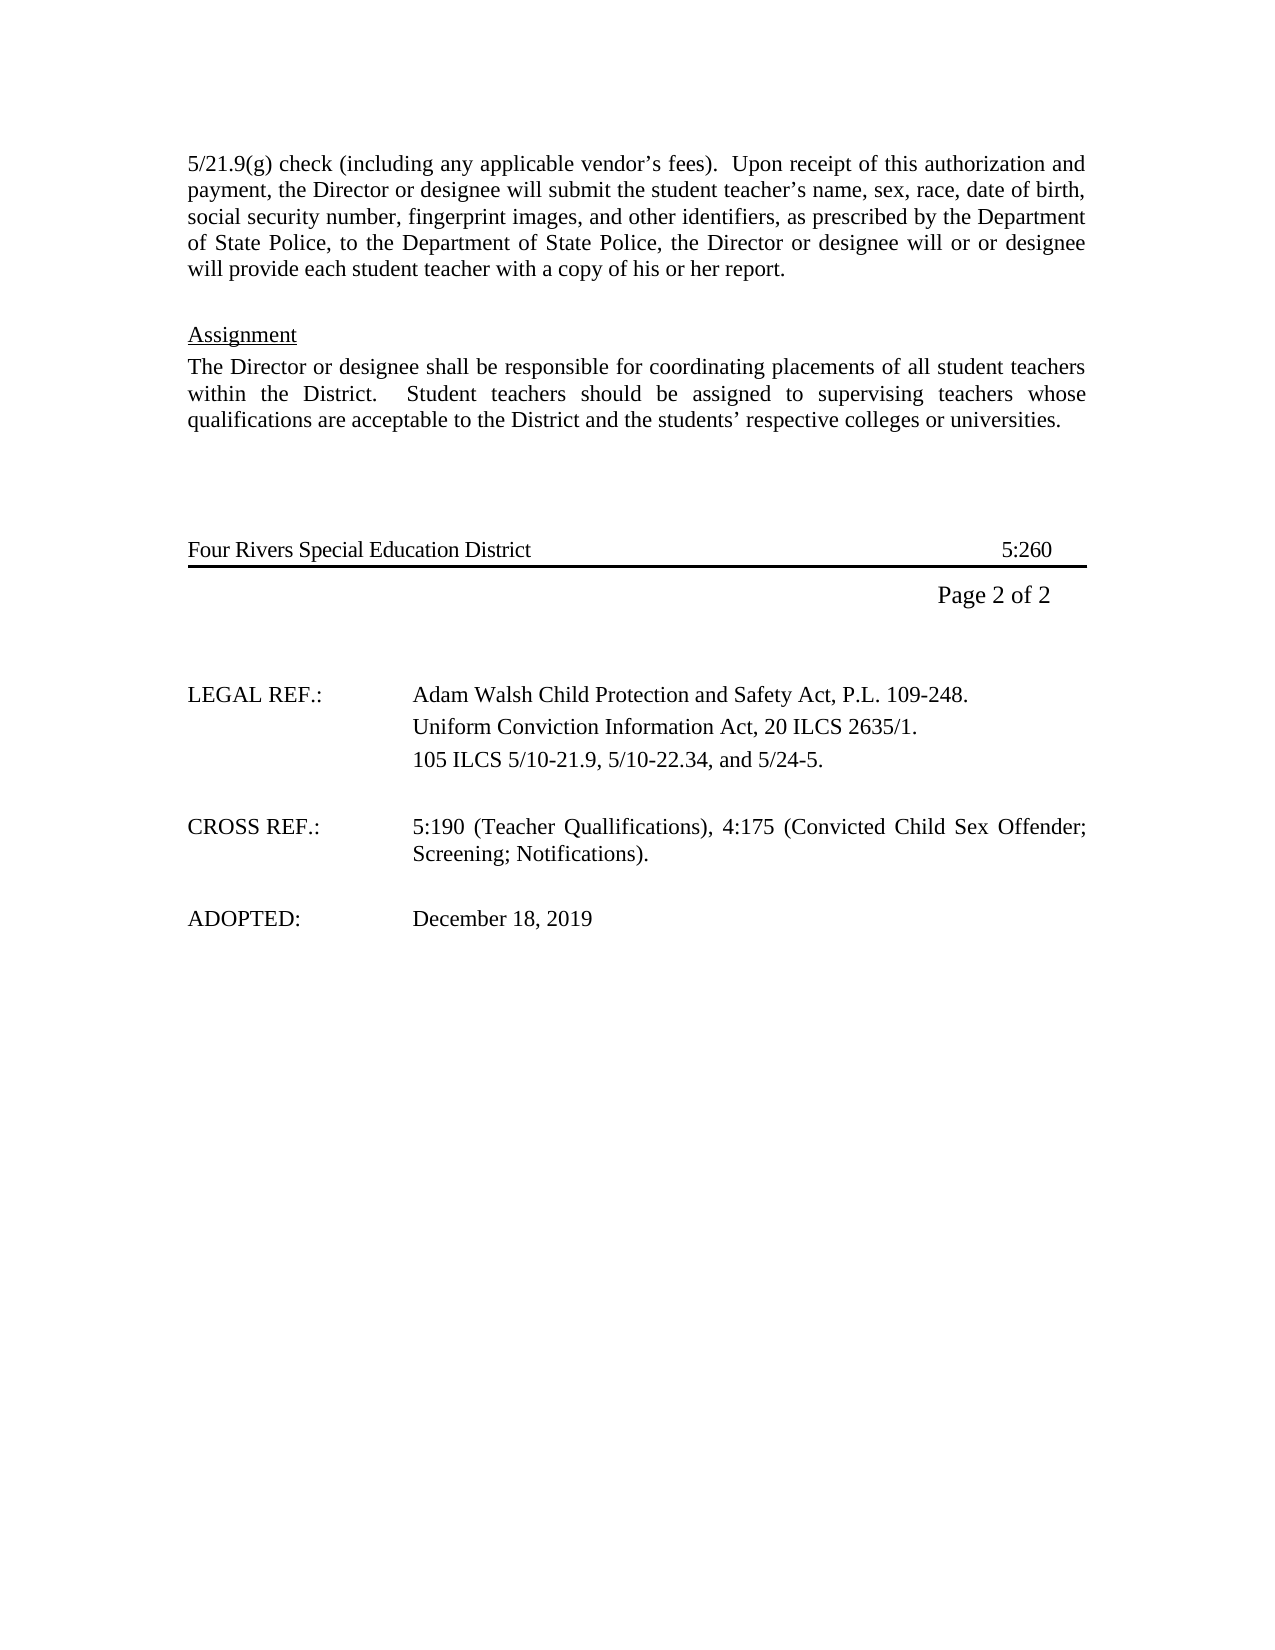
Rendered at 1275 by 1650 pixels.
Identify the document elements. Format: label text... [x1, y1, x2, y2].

text 105 ILCS 5/10-21.9, 5/10-22.34, and 5/24-5. [337, 746, 1087, 772]
text LEGAL REF.: Adam Walsh Child Protection and Safety Act, P.L. 109-248. [187, 681, 1087, 707]
text The Director or designee shall be responsible for coordinating placements of all student teachers within the District. Student teachers should be assigned to supervising teachers whose qualifications are acceptable to the District and the students’ respective colleges or universities. [187, 353, 1087, 432]
text ADOPTED: December 18, 2019 [187, 905, 1087, 931]
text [187, 150, 1087, 282]
text Page 2 of 2 [187, 580, 1087, 609]
text Assignment [187, 321, 1087, 347]
subtitle Four Rivers Special Education District 5:260 [187, 536, 1087, 568]
text Uniform Conviction Information Act, 20 ILCS 2635/1. [187, 713, 1087, 739]
text CROSS REF.: 5:190 (Teacher Quallifications), 4:175 (Convicted Child Sex Offender; Screening; Notifications). [187, 813, 1087, 866]
